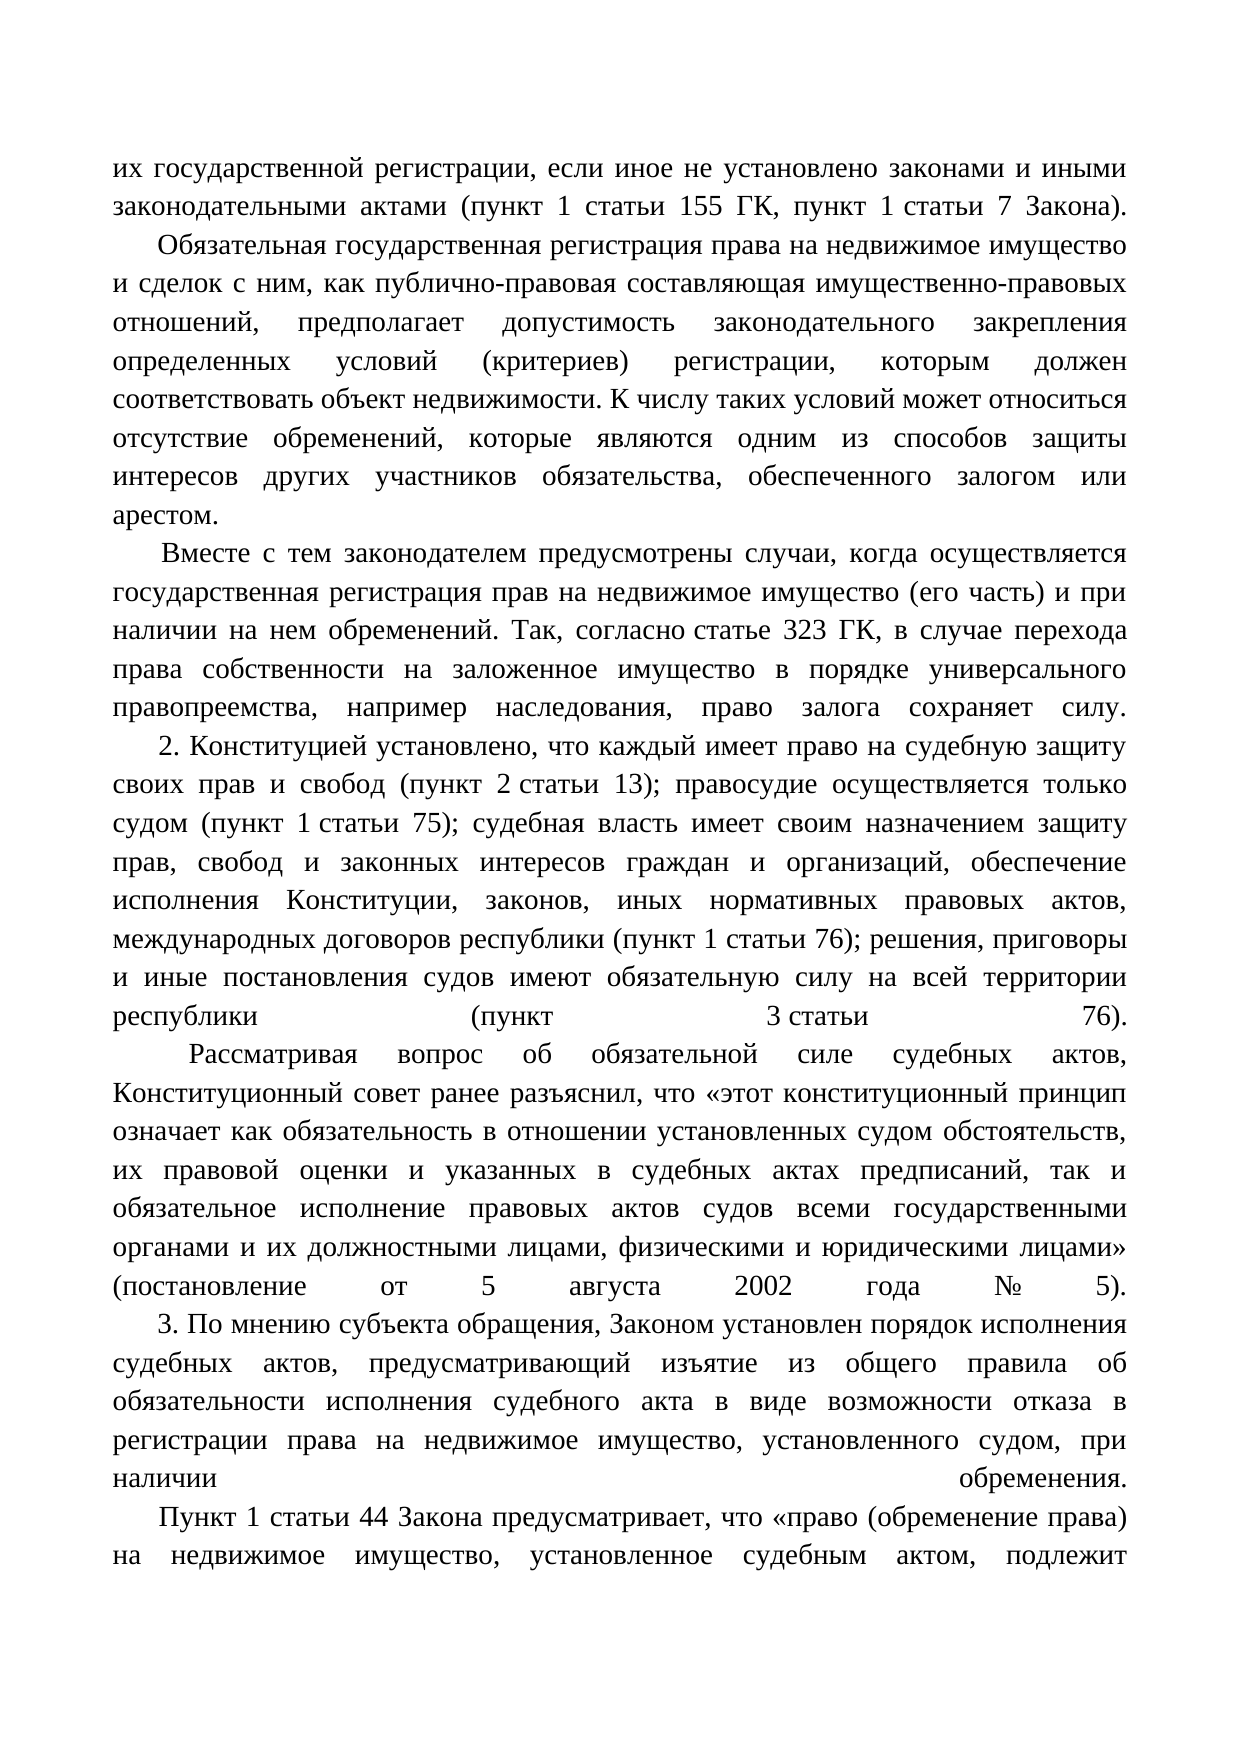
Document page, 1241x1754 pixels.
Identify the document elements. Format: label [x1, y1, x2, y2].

text [112, 150, 1128, 1571]
